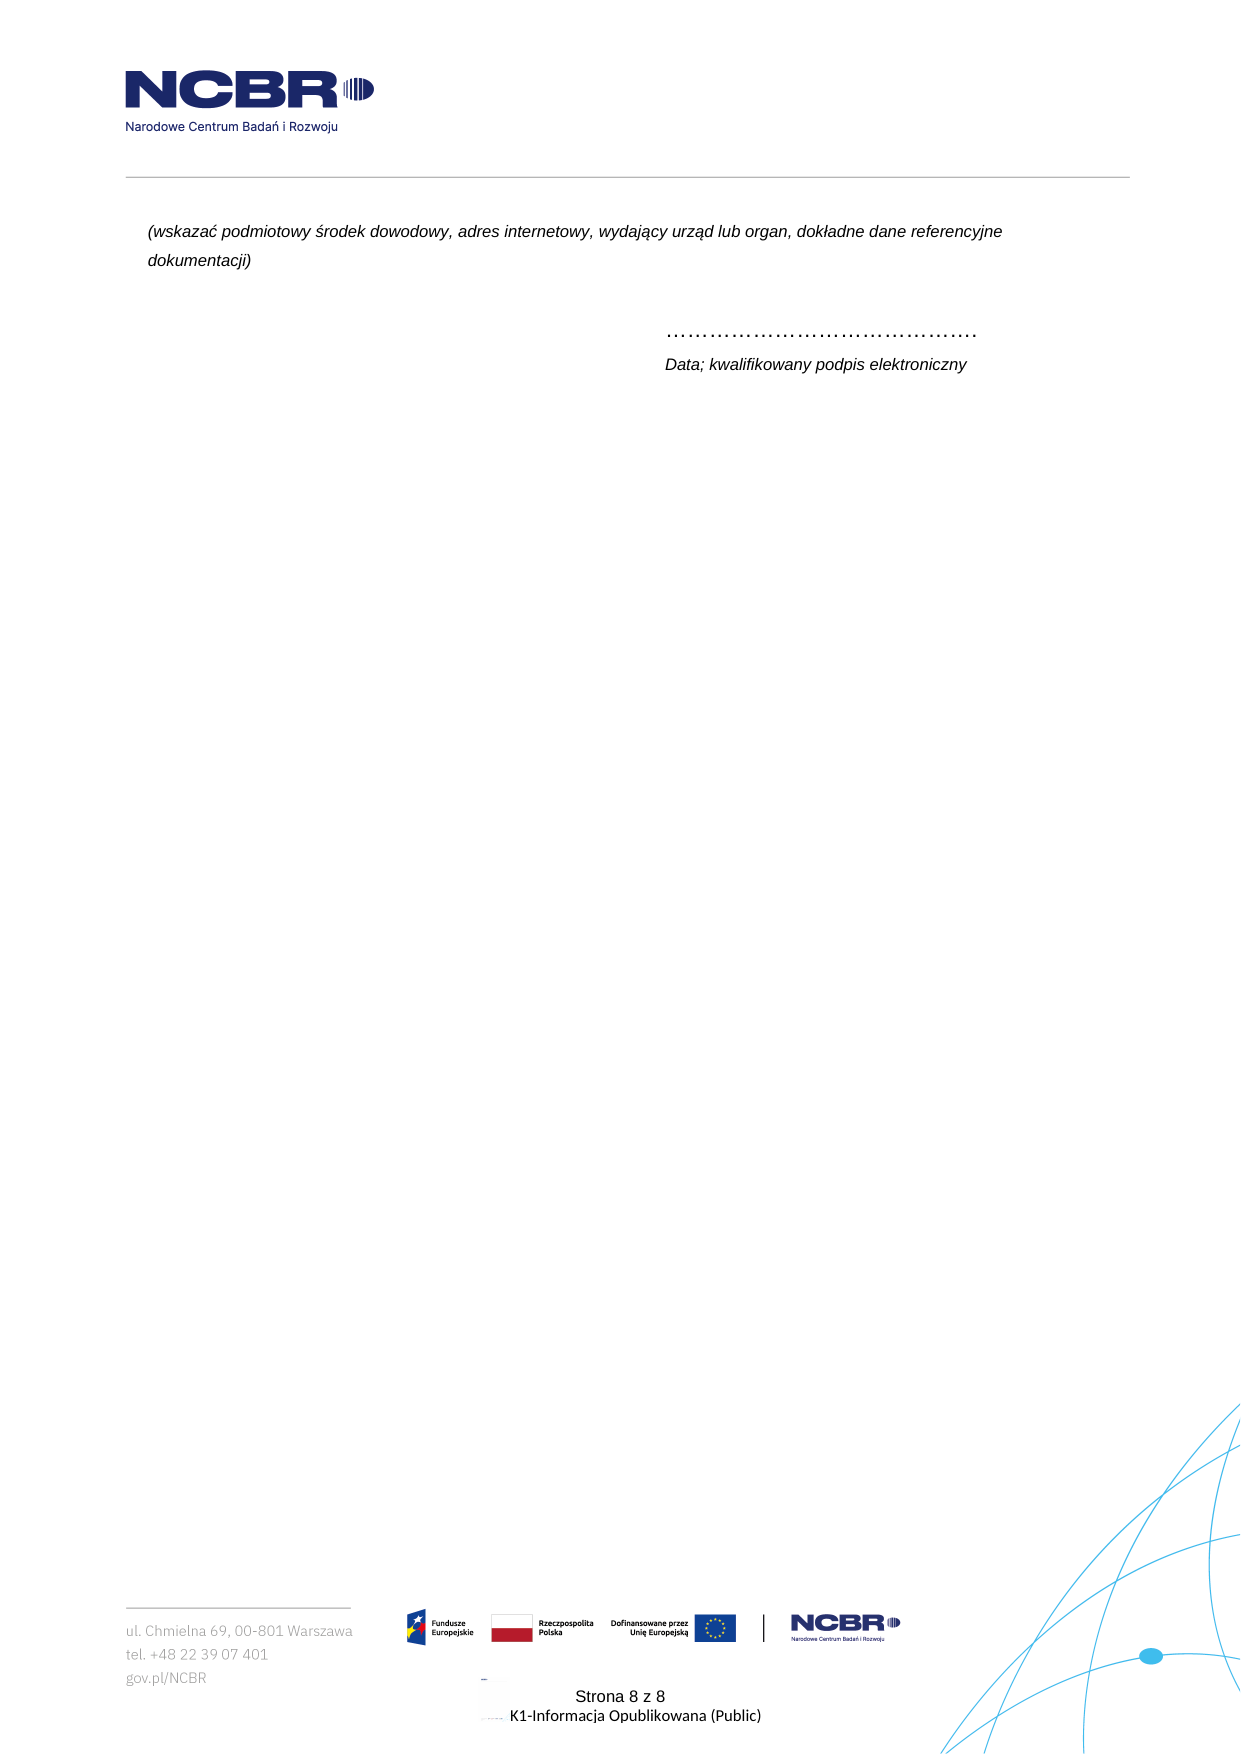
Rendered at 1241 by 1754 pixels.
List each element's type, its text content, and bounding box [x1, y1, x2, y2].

picture [0, 0, 1241, 1754]
text (wskazać podmiotowy środek dowodowy, adres internetowy, wydający urząd lub organ, dokładne dane referencyjne dokumentacji) [148, 222, 1092, 269]
text ……………………………………. [148, 317, 1092, 342]
text Data; kwalifikowany podpis elektroniczny [148, 355, 1092, 374]
